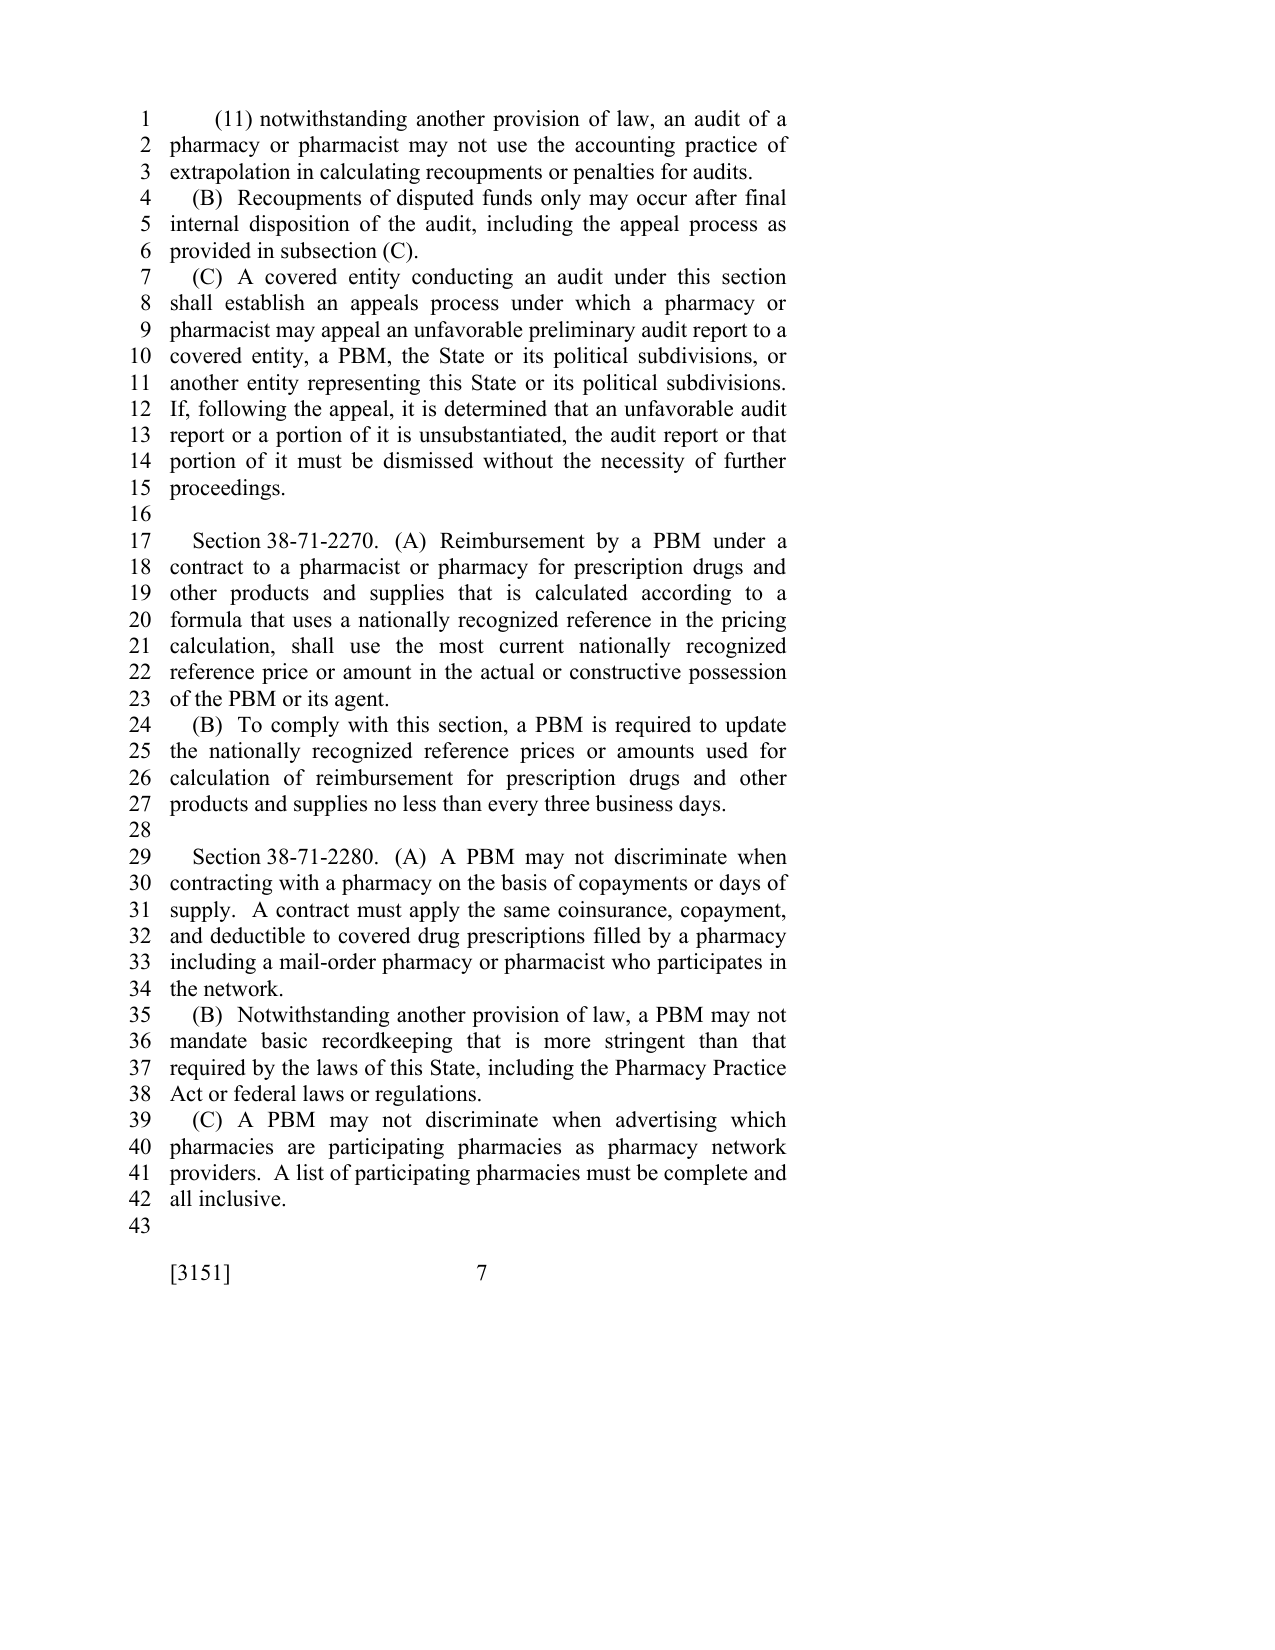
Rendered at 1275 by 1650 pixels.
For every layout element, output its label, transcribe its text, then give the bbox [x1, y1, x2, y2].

text (C) A PBM may not discriminate when advertising which pharmacies are participating pharmacies as pharmacy network providers. A list of participating pharmacies must be complete and all inclusive. [169, 1106, 787, 1212]
text Section 38-71-2280. (A) A PBM may not discriminate when contracting with a pharmacy on the basis of copayments or days of supply. A contract must apply the same coinsurance, copayment, and deductible to covered drug prescriptions filled by a pharmacy including a mail-order pharmacy or pharmacist who participates in the network. [169, 843, 787, 1001]
text (B) Recoupments of disputed funds only may occur after final internal disposition of the audit, including the appeal process as provided in subsection (C). [169, 184, 787, 263]
text (C) A covered entity conducting an audit under this section shall establish an appeals process under which a pharmacy or pharmacist may appeal an unfavorable preliminary audit report to a covered entity, a PBM, the State or its political subdivisions, or another entity representing this State or its political subdivisions. If, following the appeal, it is determined that an unfavorable audit report or a portion of it is unsubstantiated, the audit report or that portion of it must be dismissed without the necessity of further proceedings. [169, 263, 787, 500]
text (B) Notwithstanding another provision of law, a PBM may not mandate basic recordkeeping that is more stringent than that required by the laws of this State, including the Pharmacy Practice Act or federal laws or regulations. [169, 1001, 787, 1106]
text Section 38-71-2270. (A) Reimbursement by a PBM under a contract to a pharmacist or pharmacy for prescription drugs and other products and supplies that is calculated according to a formula that uses a nationally recognized reference in the pricing calculation, shall use the most current nationally recognized reference price or amount in the actual or constructive possession of the PBM or its agent. [169, 527, 787, 711]
text (11) notwithstanding another provision of law, an audit of a pharmacy or pharmacist may not use the accounting practice of extrapolation in calculating recoupments or penalties for audits. [169, 105, 787, 184]
text (B) To comply with this section, a PBM is required to update the nationally recognized reference prices or amounts used for calculation of reimbursement for prescription drugs and other products and supplies no less than every three business days. [169, 711, 787, 817]
